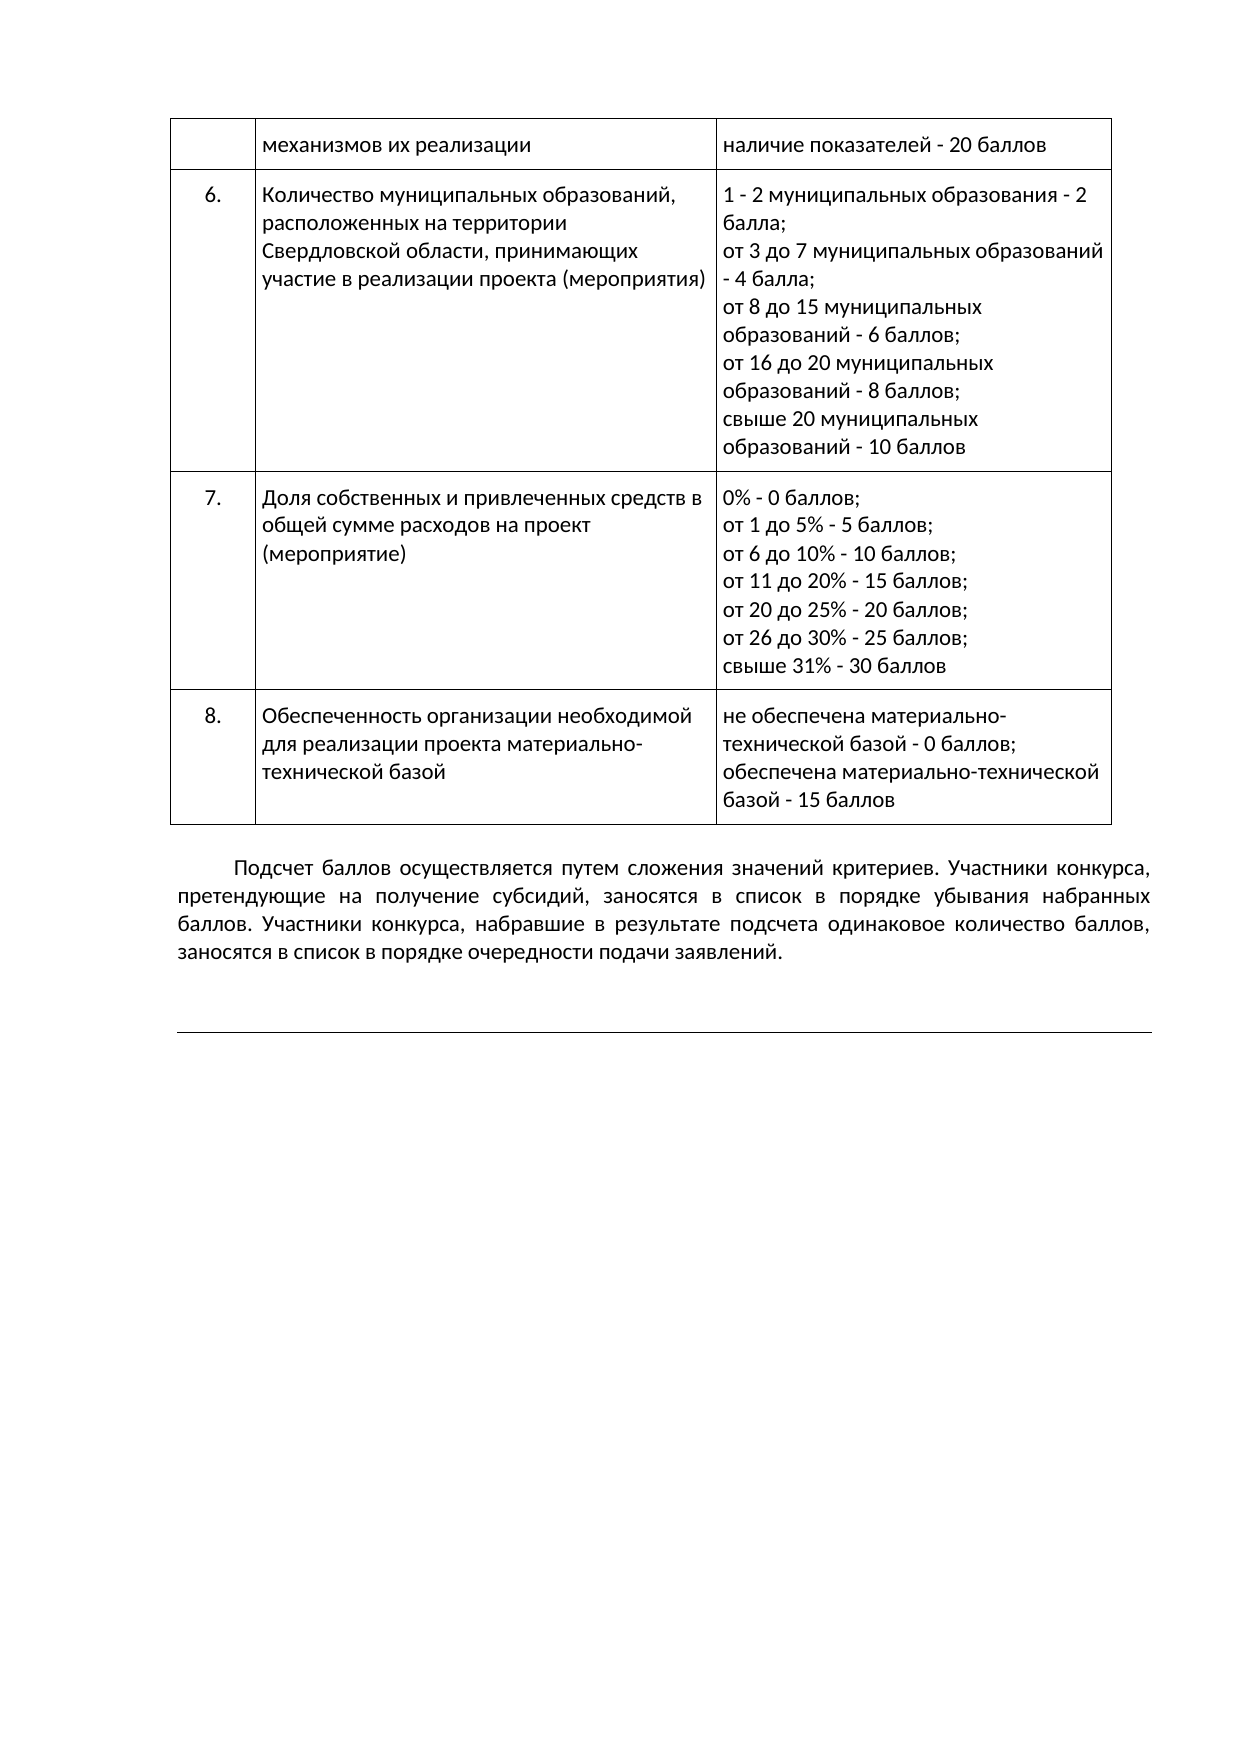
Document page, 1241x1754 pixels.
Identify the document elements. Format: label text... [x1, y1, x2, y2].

table_cell Обеспеченность организации необходимой для реализации проекта материально-технической базой [256, 690, 716, 824]
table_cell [717, 119, 1111, 168]
table_cell 8. [171, 690, 255, 824]
table_cell не обеспечена материально-технической базой - 0 баллов; обеспечена материально-технической базой - 15 баллов [717, 690, 1111, 824]
table_cell 7. [171, 472, 255, 689]
text Подсчет баллов осуществляется путем сложения значений критериев. Участники конкурса, претендующие на получение субсидий, заносятся в список в порядке убывания набранных баллов. Участники конкурса, набравшие в результате подсчета одинаковое количество баллов, заносятся в список в порядке очередности подачи заявлений. [177, 853, 1152, 965]
table_cell 6. [171, 170, 255, 471]
table_cell Доля собственных и привлеченных средств в общей сумме расходов на проект (мероприятие) [256, 472, 716, 689]
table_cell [256, 119, 716, 168]
table_cell 1 - 2 муниципальных образования - 2 балла; от 3 до 7 муниципальных образований - 4 балла; от 8 до 15 муниципальных образований - 6 баллов; от 16 до 20 муниципальных образований - 8 баллов; свыше 20 муниципальных образований - 10 баллов [717, 170, 1111, 471]
table_cell Количество муниципальных образований, расположенных на территории Свердловской области, принимающих участие в реализации проекта (мероприятия) [256, 170, 716, 471]
table_cell 0% - 0 баллов; от 1 до 5% - 5 баллов; от 6 до 10% - 10 баллов; от 11 до 20% - 15 баллов; от 20 до 25% - 20 баллов; от 26 до 30% - 25 баллов; свыше 31% - 30 баллов [717, 472, 1111, 689]
table_cell 5. [171, 119, 255, 168]
